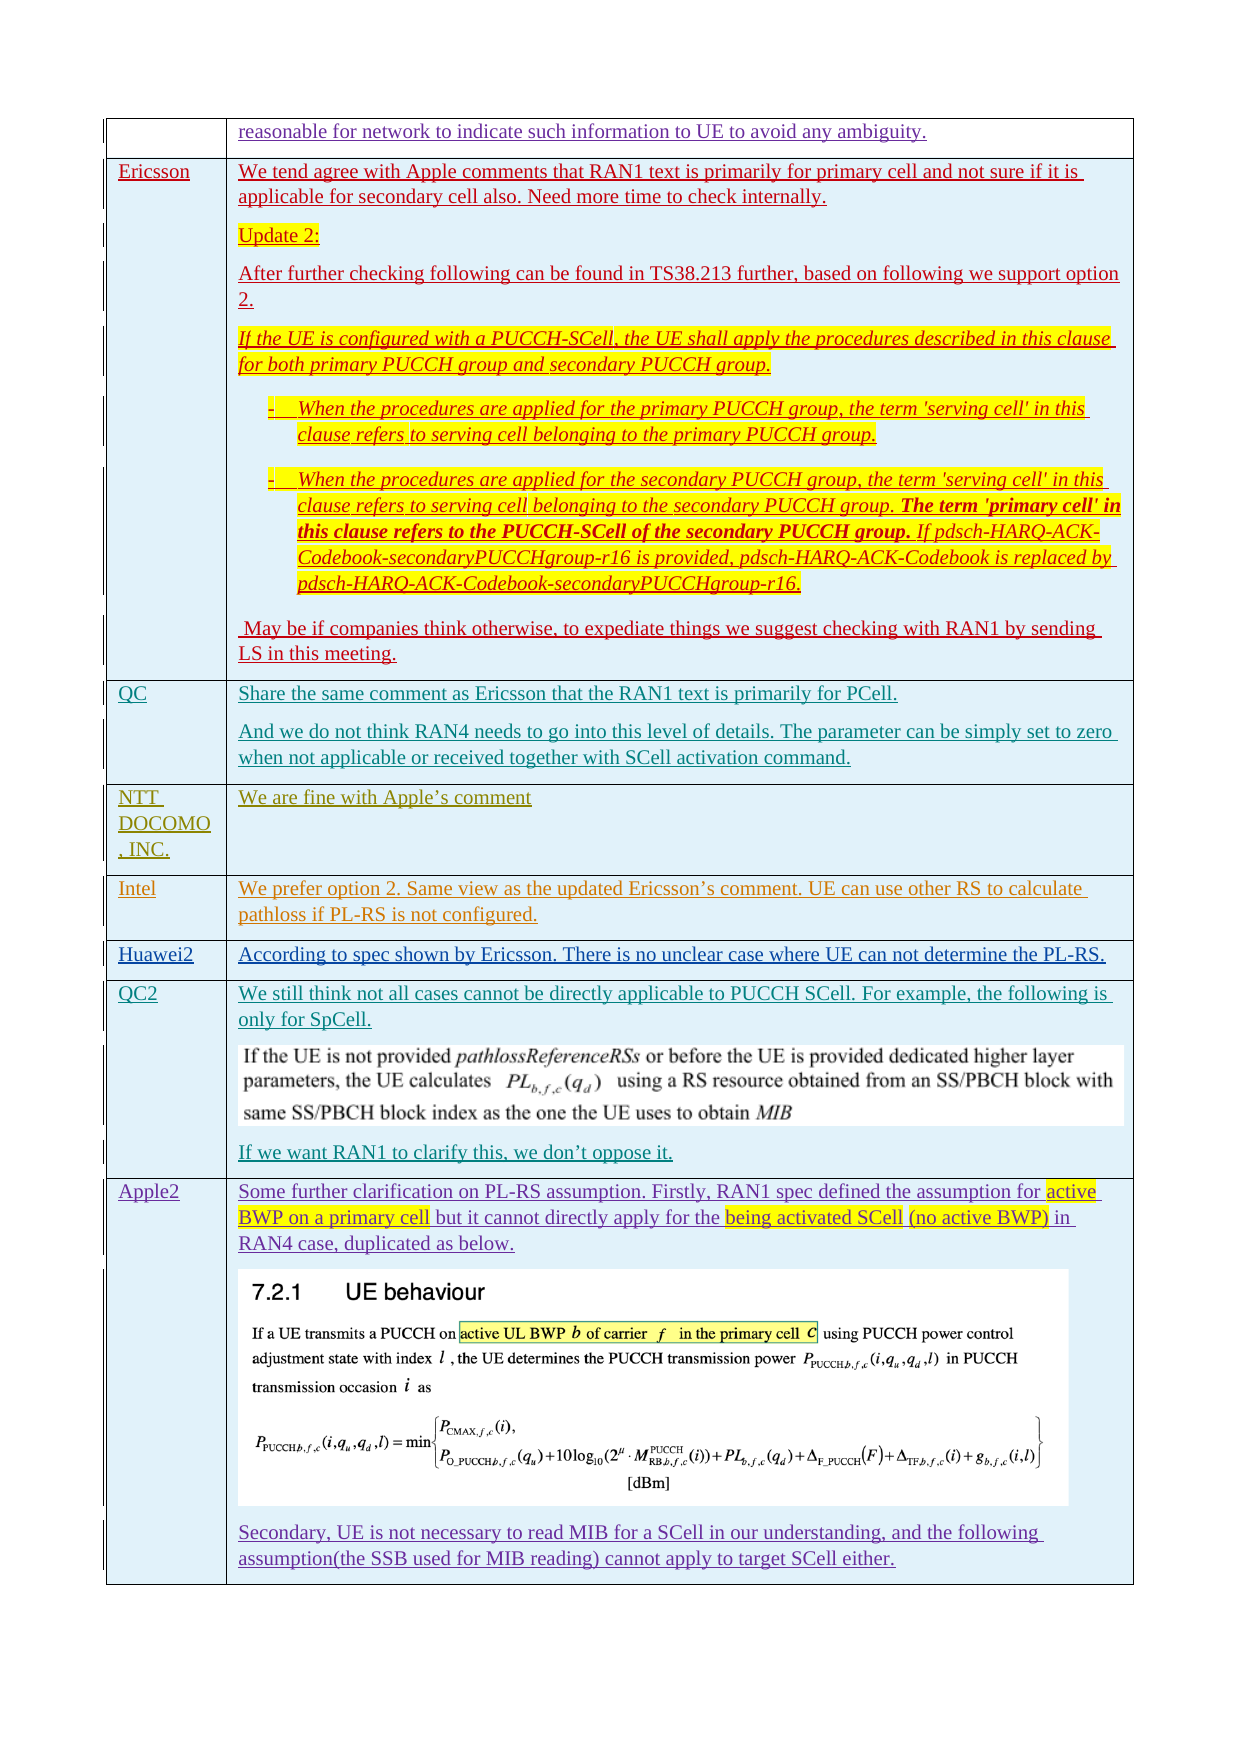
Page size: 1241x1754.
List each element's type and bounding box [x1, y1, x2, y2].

picture [238, 1269, 1069, 1506]
picture [238, 1045, 1125, 1126]
table_cell [107, 119, 226, 157]
table_cell [227, 119, 1133, 157]
